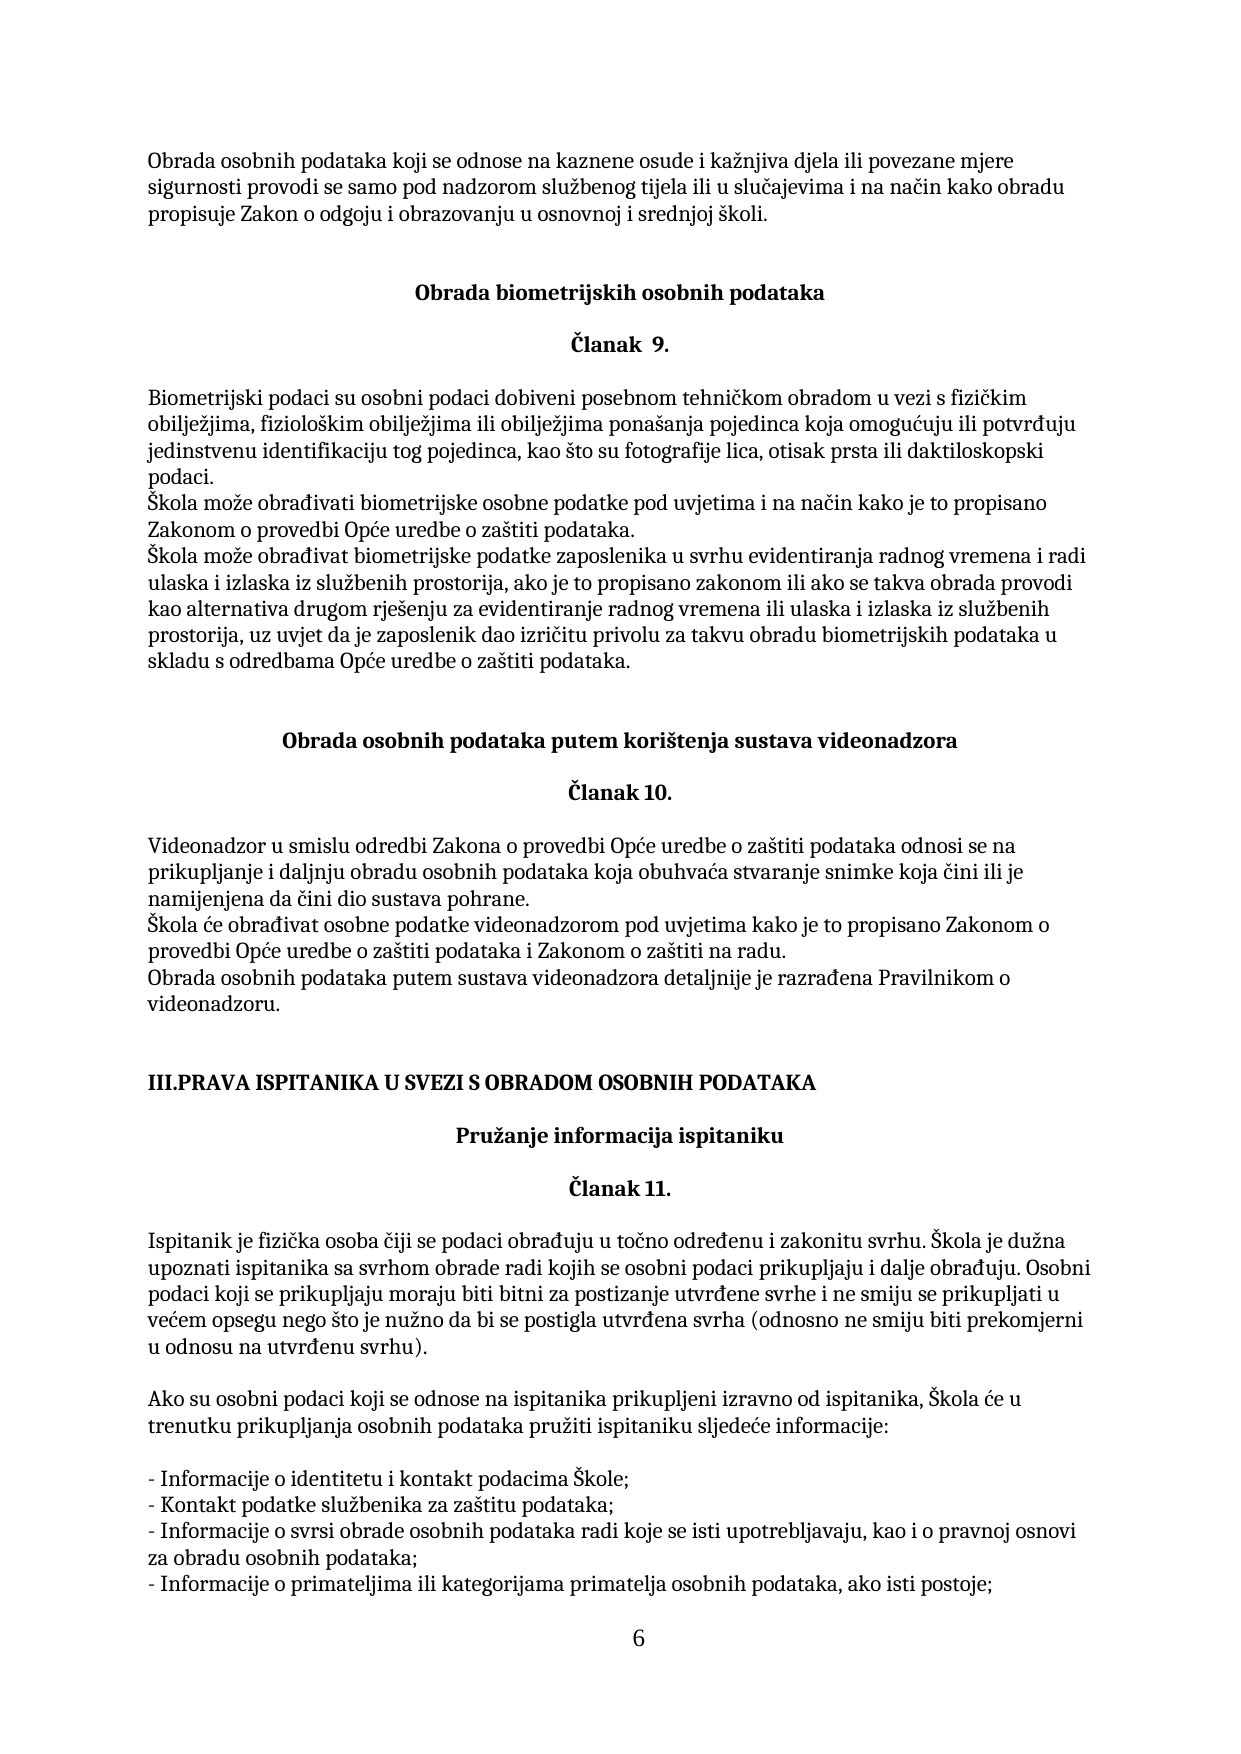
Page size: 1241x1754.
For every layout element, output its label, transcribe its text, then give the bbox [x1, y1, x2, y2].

text Škola će obrađivat osobne podatke videonadzorom pod uvjetima kako je to propisano Zakonom o provedbi Opće uredbe o zaštiti podataka i Zakonom o zaštiti na radu. [148, 912, 1093, 964]
text Obrada osobnih podataka putem korištenja sustava videonadzora [148, 727, 1093, 754]
text Ako su osobni podaci koji se odnose na ispitanika prikupljeni izravno od ispitanika, Škola će u trenutku prikupljanja osobnih podataka pružiti ispitaniku sljedeće informacije: [148, 1386, 1093, 1439]
list - Informacije o identitetu i kontakt podacima Škole; [148, 1465, 1093, 1492]
text Ispitanik je fizička osoba čiji se podaci obrađuju u točno određenu i zakonitu svrhu. Škola je dužna upoznati ispitanika sa svrhom obrade radi kojih se osobni podaci prikupljaju i dalje obrađuju. Osobni podaci koji se prikupljaju moraju biti bitni za postizanje utvrđene svrhe i ne smiju se prikupljati u većem opsegu nego što je nužno da bi se postigla utvrđena svrha (odnosno ne smiju biti prekomjerni u odnosu na utvrđenu svrhu). [148, 1228, 1093, 1360]
text Članak 10. [148, 780, 1093, 806]
text Škola može obrađivat biometrijske podatke zaposlenika u svrhu evidentiranja radnog vremena i radi ulaska i izlaska iz službenih prostorija, ako je to propisano zakonom ili ako se takva obrada provodi kao alternativa drugom rješenju za evidentiranje radnog vremena ili ulaska i izlaska iz službenih prostorija, uz uvjet da je zaposlenik dao izričitu privolu za takvu obradu biometrijskih podataka u skladu s odredbama Opće uredbe o zaštiti podataka. [148, 543, 1093, 675]
text Članak 9. [148, 332, 1093, 358]
list - Informacije o svrsi obrade osobnih podataka radi koje se isti upotrebljavaju, kao i o pravnoj osnovi za obradu osobnih podataka; [148, 1518, 1093, 1571]
text Biometrijski podaci su osobni podaci dobiveni posebnom tehničkom obradom u vezi s fizičkim obilježjima, fiziološkim obilježjima ili obilježjima ponašanja pojedinca koja omogućuju ili potvrđuju jedinstvenu identifikaciju tog pojedinca, kao što su fotografije lica, otisak prsta ili daktiloskopski podaci. [148, 385, 1093, 490]
text Obrada osobnih podataka putem sustava videonadzora detaljnije je razrađena Pravilnikom o videonadzoru. [148, 964, 1093, 1017]
list - Kontakt podatke službenika za zaštitu podataka; [148, 1492, 1093, 1518]
list - Informacije o primateljima ili kategorijama primatelja osobnih podataka, ako isti postoje; [148, 1571, 1093, 1597]
text Obrada osobnih podataka koji se odnose na kaznene osude i kažnjiva djela ili povezane mjere sigurnosti provodi se samo pod nadzorom službenog tijela ili u slučajevima i na način kako obradu propisuje Zakon o odgoju i obrazovanju u osnovnoj i srednjoj školi. [148, 148, 1093, 227]
text Videonadzor u smislu odredbi Zakona o provedbi Opće uredbe o zaštiti podataka odnosi se na prikupljanje i daljnju obradu osobnih podataka koja obuhvaća stvaranje snimke koja čini ili je namijenjena da čini dio sustava pohrane. [148, 833, 1093, 912]
text Škola može obrađivati biometrijske osobne podatke pod uvjetima i na način kako je to propisano Zakonom o provedbi Opće uredbe o zaštiti podataka. [148, 490, 1093, 543]
text Pružanje informacija ispitaniku [148, 1123, 1093, 1149]
text Obrada biometrijskih osobnih podataka [148, 279, 1093, 306]
text Članak 11. [148, 1175, 1093, 1202]
text III.PRAVA ISPITANIKA U SVEZI S OBRADOM OSOBNIH PODATAKA [148, 1070, 1093, 1096]
